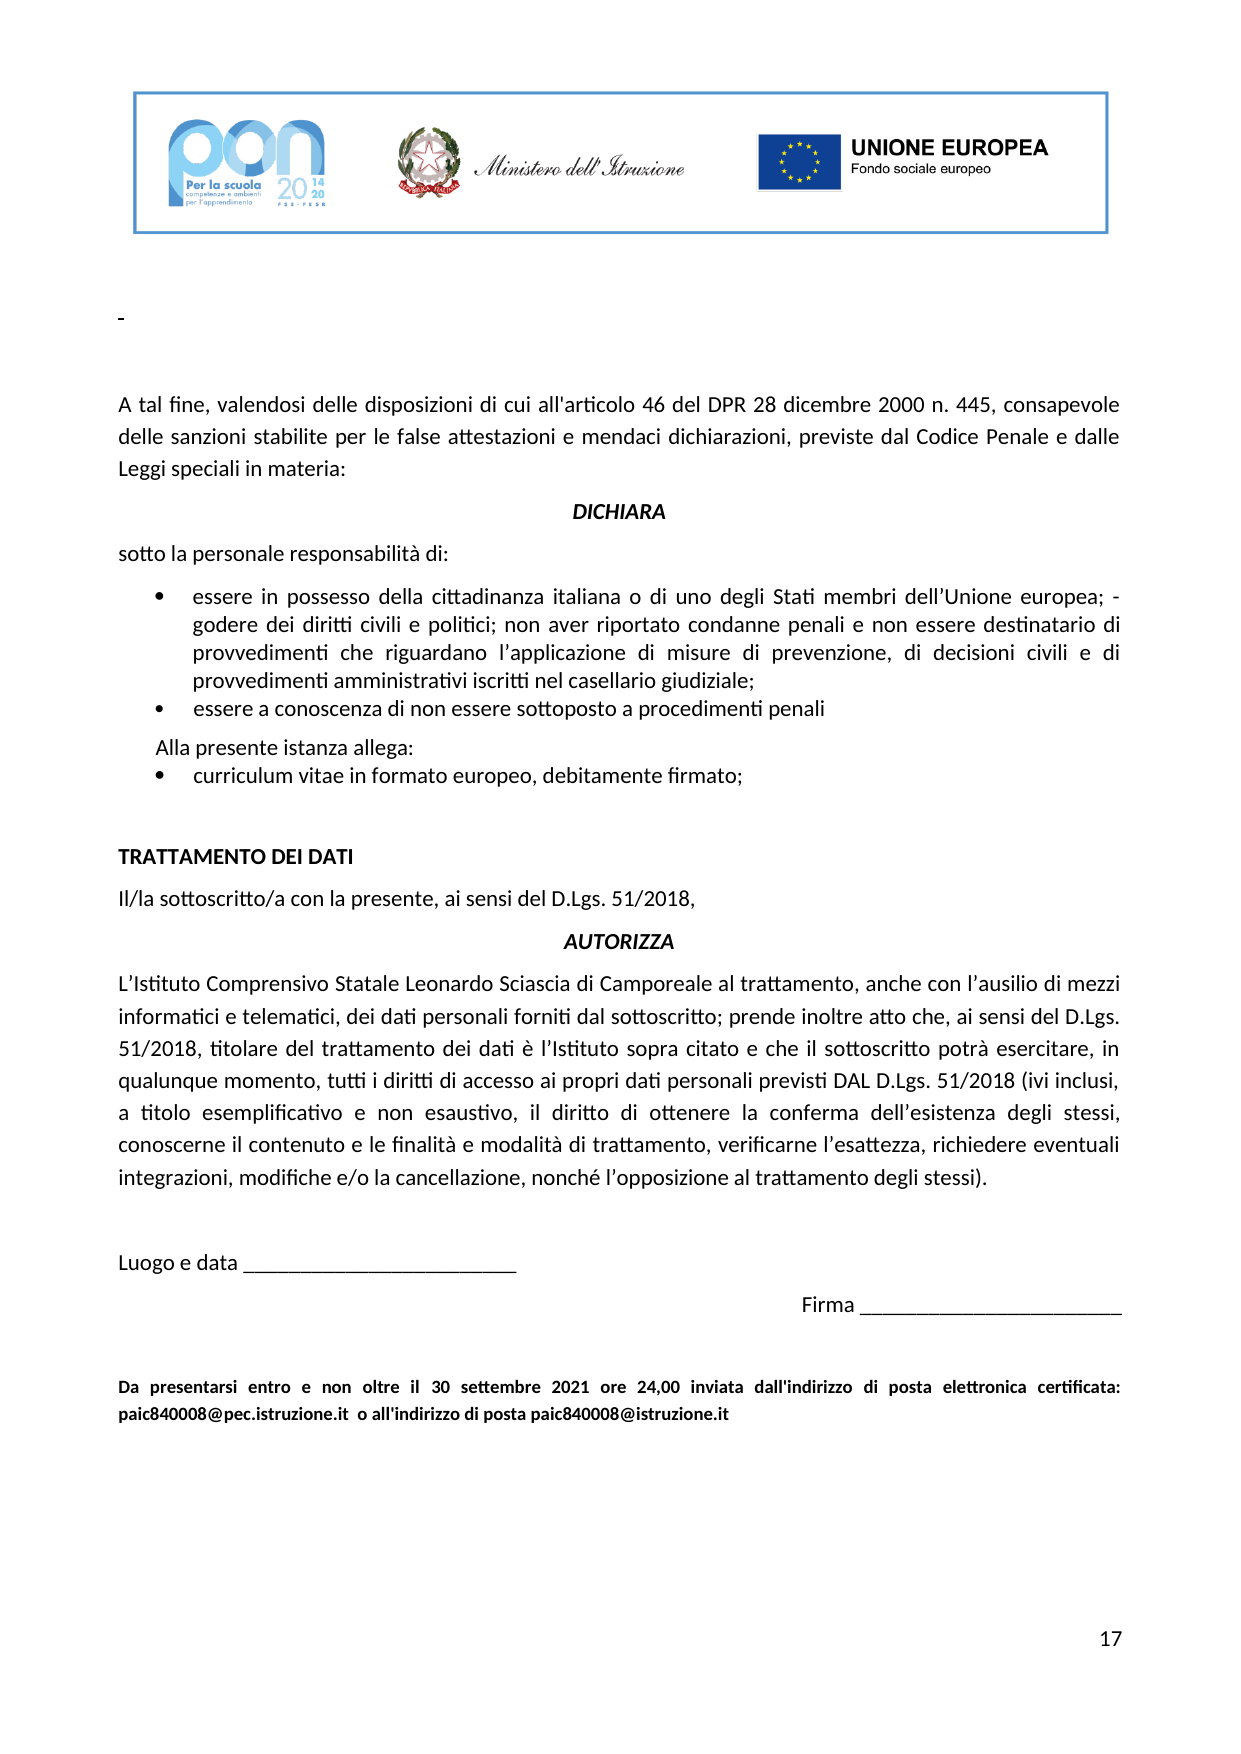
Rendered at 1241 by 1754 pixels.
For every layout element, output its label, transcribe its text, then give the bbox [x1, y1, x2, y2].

text Firma _______________________ [118, 1291, 1122, 1318]
text Il/la sottoscritto/a con la presente, ai sensi del D.Lgs. 51/2018, [118, 884, 1122, 912]
list curriculum vitae in formato europeo, debitamente firmato; [156, 761, 1122, 789]
text Da presentarsi entro e non oltre il 30 settembre 2021 ore 24,00 inviata dall'indirizzo di posta elettronica certificata: paic840008@pec.istruzione.it o all'indirizzo di posta paic840008@istruzione.it [118, 1376, 1122, 1425]
text AUTORIZZA [118, 927, 1122, 955]
list essere a conoscenza di non essere sottoposto a procedimenti penali [156, 694, 1122, 722]
text DICHIARA [118, 497, 1122, 525]
picture [118, 73, 1123, 252]
text sotto la personale responsabilità di: [118, 539, 1122, 568]
text A tal fine, valendosi delle disposizioni di cui all'articolo 46 del DPR 28 dicembre 2000 n. 445, consapevole delle sanzioni stabilite per le false attestazioni e mendaci dichiarazioni, previste dal Codice Penale e dalle Leggi speciali in materia: [118, 390, 1122, 482]
list essere in possesso della cittadinanza italiana o di uno degli Stati membri dell’Unione europea; - godere dei diritti civili e politici; non aver riportato condanne penali e non essere destinatario di provvedimenti che riguardano l’applicazione di misure di prevenzione, di decisioni civili e di provvedimenti amministrativi iscritti nel casellario giudiziale; [155, 582, 1122, 694]
text Alla presente istanza allega: [155, 733, 1122, 761]
text Luogo e data ________________________ [118, 1248, 1122, 1276]
text TRATTAMENTO DEI DATI [118, 842, 1122, 870]
text L’Istituto Comprensivo Statale Leonardo Sciascia di Camporeale al trattamento, anche con l’ausilio di mezzi informatici e telematici, dei dati personali forniti dal sottoscritto; prende inoltre atto che, ai sensi del D.Lgs. 51/2018, titolare del trattamento dei dati è l’Istituto sopra citato e che il sottoscritto potrà esercitare, in qualunque momento, tutti i diritti di accesso ai propri dati personali previsti DAL D.Lgs. 51/2018 (ivi inclusi, a titolo esemplificativo e non esaustivo, il diritto di ottenere la conferma dell’esistenza degli stessi, conoscerne il contenuto e le finalità e modalità di trattamento, verificarne l’esattezza, richiedere eventuali integrazioni, modifiche e/o la cancellazione, nonché l’opposizione al trattamento degli stessi). [118, 969, 1122, 1191]
